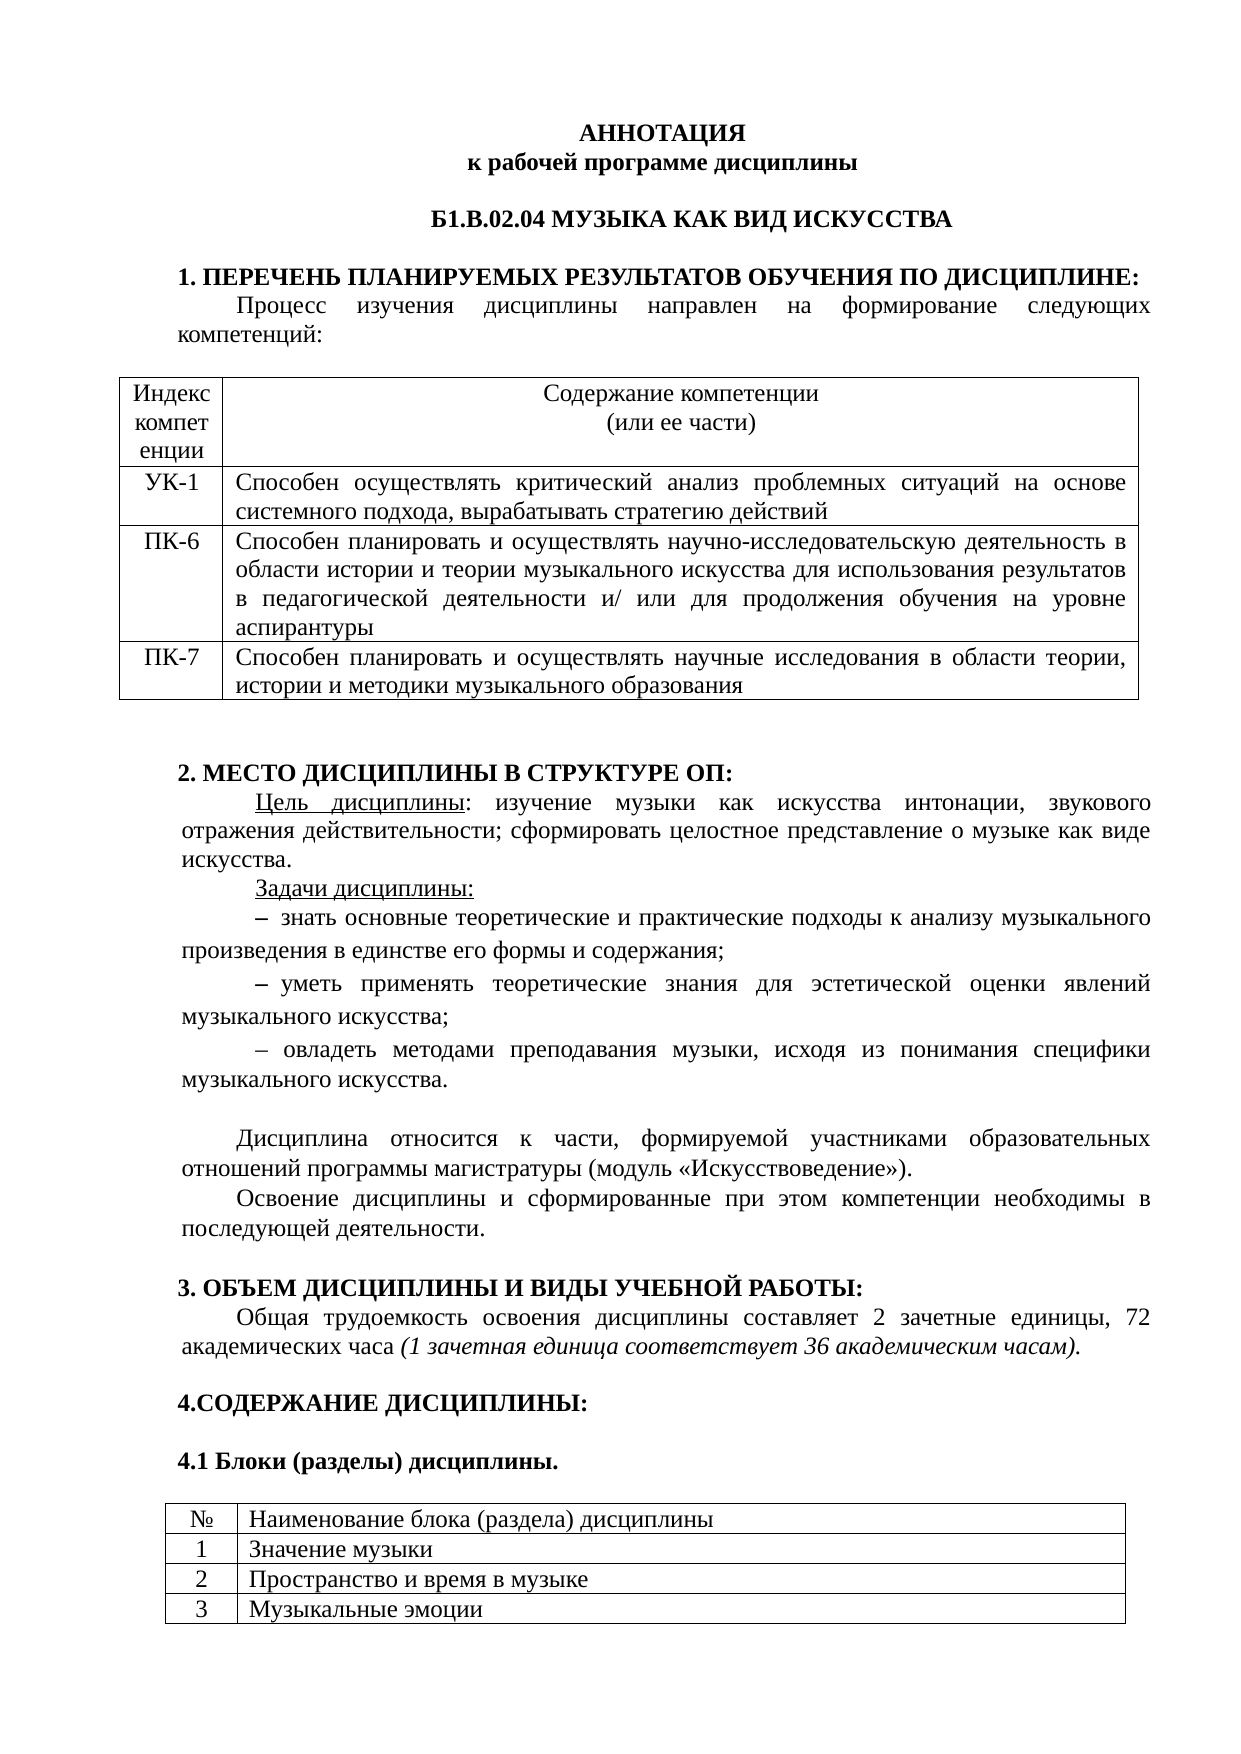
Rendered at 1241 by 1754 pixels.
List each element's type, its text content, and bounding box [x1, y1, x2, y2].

text 1. ПЕРЕЧЕНЬ ПЛАНИРУЕМЫХ РЕЗУЛЬТАТОВ ОБУЧЕНИЯ ПО ДИСЦИПЛИНЕ: [177, 262, 1152, 291]
text 3. Объем дисциплины и виды учебной работы: [177, 1273, 1152, 1302]
table_cell УК-1 [120, 467, 222, 525]
text Общая трудоемкость освоения дисциплины составляет 2 зачетные единицы, 72 академических часа (1 зачетная единица соответствует 36 академическим часам). [181, 1302, 1152, 1359]
table_header № [166, 1504, 237, 1533]
text Б1.В.02.04 МУЗЫКА КАК ВИД ИСКУССТВА [181, 204, 1152, 233]
text 2. Место дисциплины в структуре ОП: [177, 758, 1152, 787]
text 4.1 Блоки (разделы) дисциплины. [177, 1446, 1152, 1474]
table_cell Способен планировать и осуществлять научные исследования в области теории, истории и методики музыкального образования [223, 642, 1138, 699]
table_cell 3 [166, 1594, 237, 1622]
text к рабочей программе дисциплины [173, 147, 1152, 176]
text 4.СОДЕРЖАНИЕ ДИСЦИПЛИНЫ: [177, 1388, 1152, 1417]
table_cell Способен планировать и осуществлять научно-исследовательскую деятельность в области истории и теории музыкального искусства для использования результатов в педагогической деятельности и/ или для продолжения обучения на уровне аспирантуры [223, 526, 1138, 641]
table_header Наименование блока (раздела) дисциплины [238, 1504, 1125, 1533]
table_cell Пространство и время в музыке [238, 1564, 1125, 1593]
table_cell 2 [166, 1564, 237, 1593]
table_cell Музыкальные эмоции [238, 1594, 1125, 1622]
text Освоение дисциплины и сформированные при этом компетенции необходимы в последующей деятельности. [181, 1183, 1152, 1242]
text Цель дисциплины: изучение музыки как искусства интонации, звукового отражения действительности; сформировать целостное представление о музыке как виде искусства. [181, 787, 1152, 873]
table_cell 1 [166, 1534, 237, 1563]
text ‒ овладеть методами преподавания музыки, исходя из понимания специфики музыкального искусства. [181, 1034, 1152, 1093]
text Задачи дисциплины: [181, 873, 1152, 902]
table_cell ПК-6 [120, 526, 222, 641]
text АННОТАЦИЯ [173, 118, 1152, 147]
table_cell Способен осуществлять критический анализ проблемных ситуаций на основе системного подхода, вырабатывать стратегию действий [223, 467, 1138, 525]
table_cell Значение музыки [238, 1534, 1125, 1563]
table_header Индекс компетенции [120, 378, 222, 466]
text Процесс изучения дисциплины направлен на формирование следующих компетенций: [177, 291, 1152, 348]
table_header Содержание компетенции (или ее части) [223, 378, 1138, 466]
list уметь применять теоретические знания для эстетической оценки явлений музыкального искусства; [181, 968, 1152, 1029]
table_cell ПК-7 [120, 642, 222, 699]
list знать основные теоретические и практические подходы к анализу музыкального произведения в единстве его формы и содержания; [181, 902, 1152, 963]
text Дисциплина относится к части, формируемой участниками образовательных отношений программы магистратуры (модуль «Искусствоведение»). [181, 1123, 1152, 1182]
